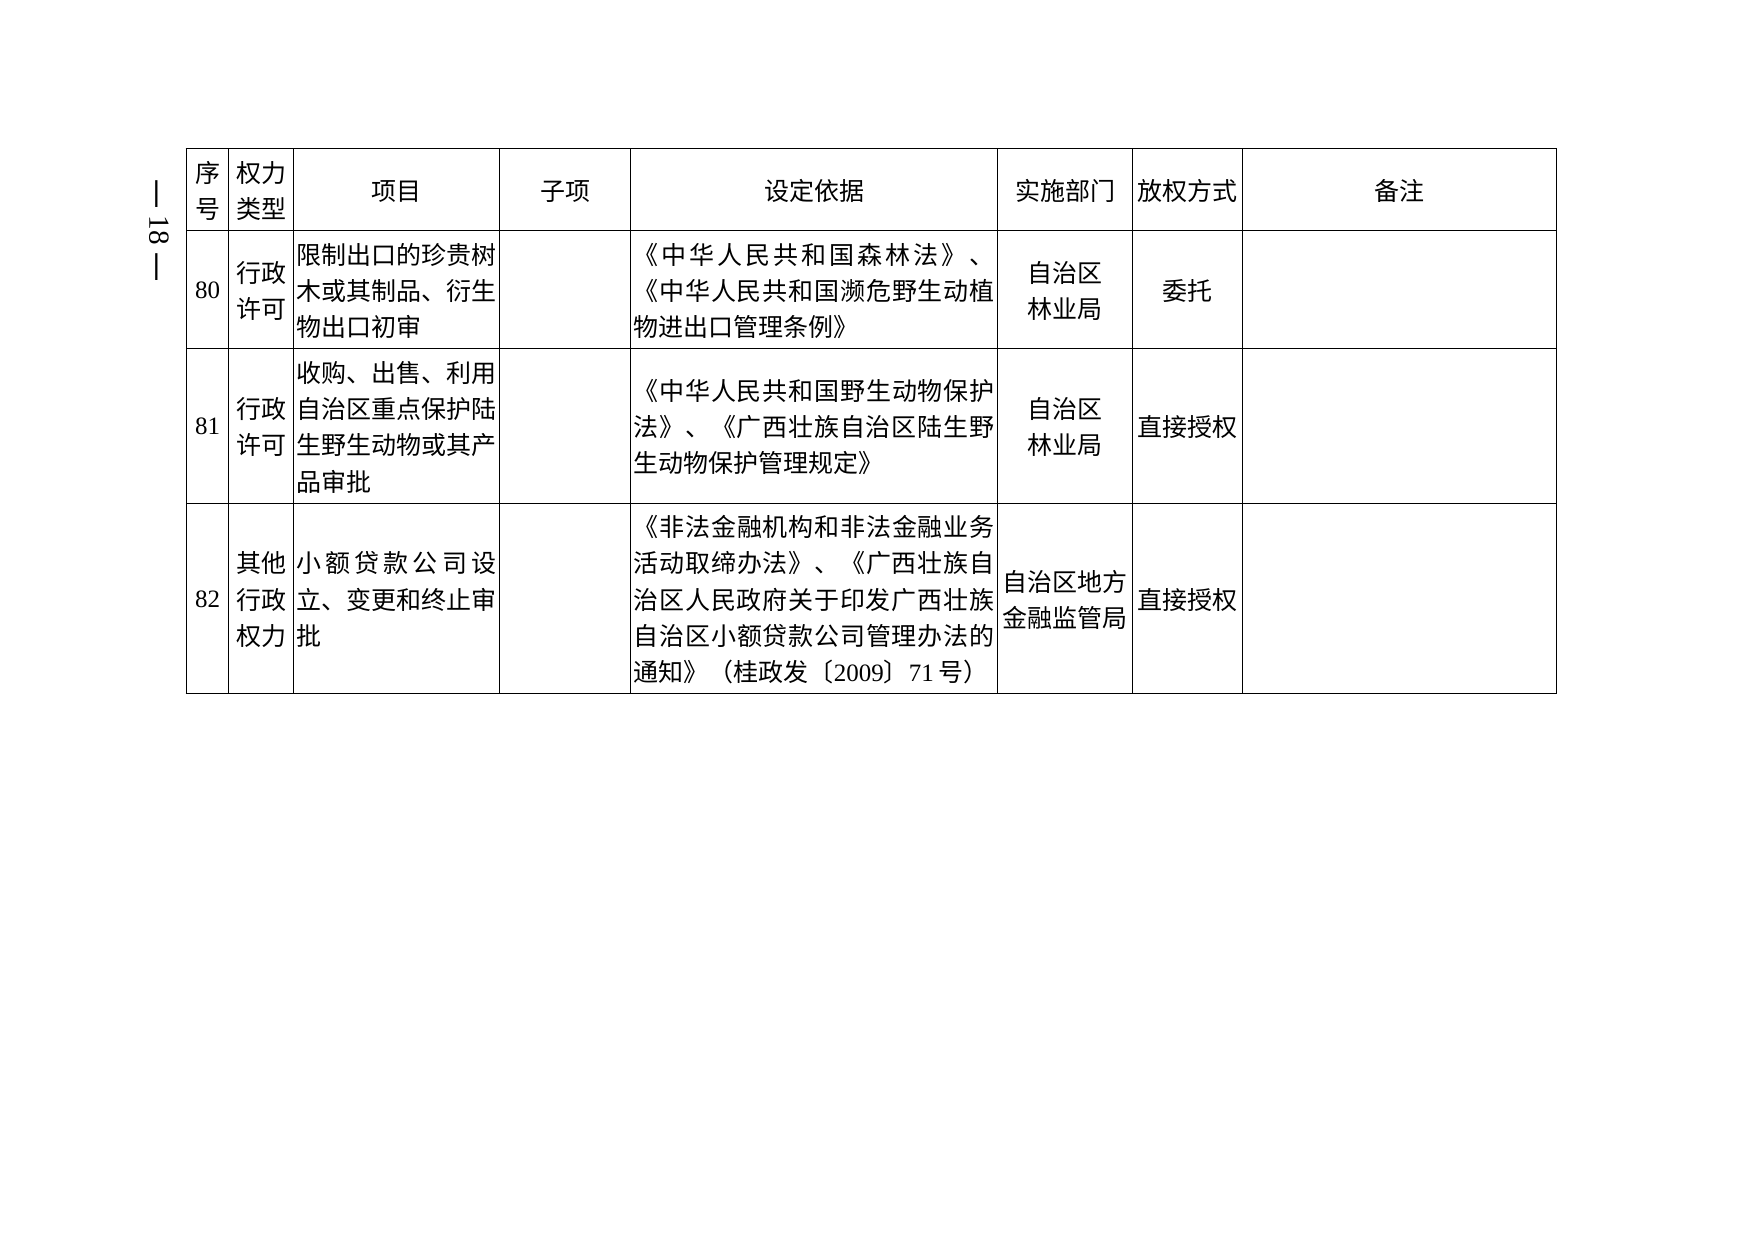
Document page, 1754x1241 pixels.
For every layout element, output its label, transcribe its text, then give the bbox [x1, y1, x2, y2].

table_header 子项 [500, 149, 630, 230]
table_cell 自治区 林业局 [998, 349, 1132, 502]
table_header 权力类型 [229, 149, 293, 230]
table_cell 自治区 林业局 [998, 231, 1132, 348]
table_cell 限制出口的珍贵树木或其制品、衍生物出口初审 [294, 231, 499, 348]
table_cell 《非法金融机构和非法金融业务活动取缔办法》、《广西壮族自治区人民政府关于印发广西壮族自治区小额贷款公司管理办法的通知》（桂政发〔2009〕71号） [631, 504, 997, 693]
table_header 序号 [187, 149, 228, 230]
table_cell [1243, 231, 1556, 348]
table_cell [1243, 349, 1556, 502]
table_cell 直接授权 [1133, 504, 1242, 693]
table_cell 《中华人民共和国森林法》、《中华人民共和国濒危野生动植物进出口管理条例》 [631, 231, 997, 348]
table_cell [500, 231, 630, 348]
table_cell 收购、出售、利用自治区重点保护陆生野生动物或其产品审批 [294, 349, 499, 502]
table_cell 《中华人民共和国野生动物保护法》、《广西壮族自治区陆生野生动物保护管理规定》 [631, 349, 997, 502]
table_cell 其他行政权力 [229, 504, 293, 693]
table_cell 直接授权 [1133, 349, 1242, 502]
table_header 项目 [294, 149, 499, 230]
table_header 实施部门 [998, 149, 1132, 230]
table_header 设定依据 [631, 149, 997, 230]
table_cell 81 [187, 349, 228, 502]
table_cell [500, 349, 630, 502]
table_header 备注 [1243, 149, 1556, 230]
table_cell 行政许可 [229, 349, 293, 502]
table_cell 82 [187, 504, 228, 693]
table_header 放权方式 [1133, 149, 1242, 230]
table_cell [500, 504, 630, 693]
table_cell 行政许可 [229, 231, 293, 348]
table_cell 小额贷款公司设立、变更和终止审批 [294, 504, 499, 693]
table_cell 80 [187, 231, 228, 348]
table_cell 委托 [1133, 231, 1242, 348]
table_cell 自治区地方金融监管局 [998, 504, 1132, 693]
table_cell [1243, 504, 1556, 693]
